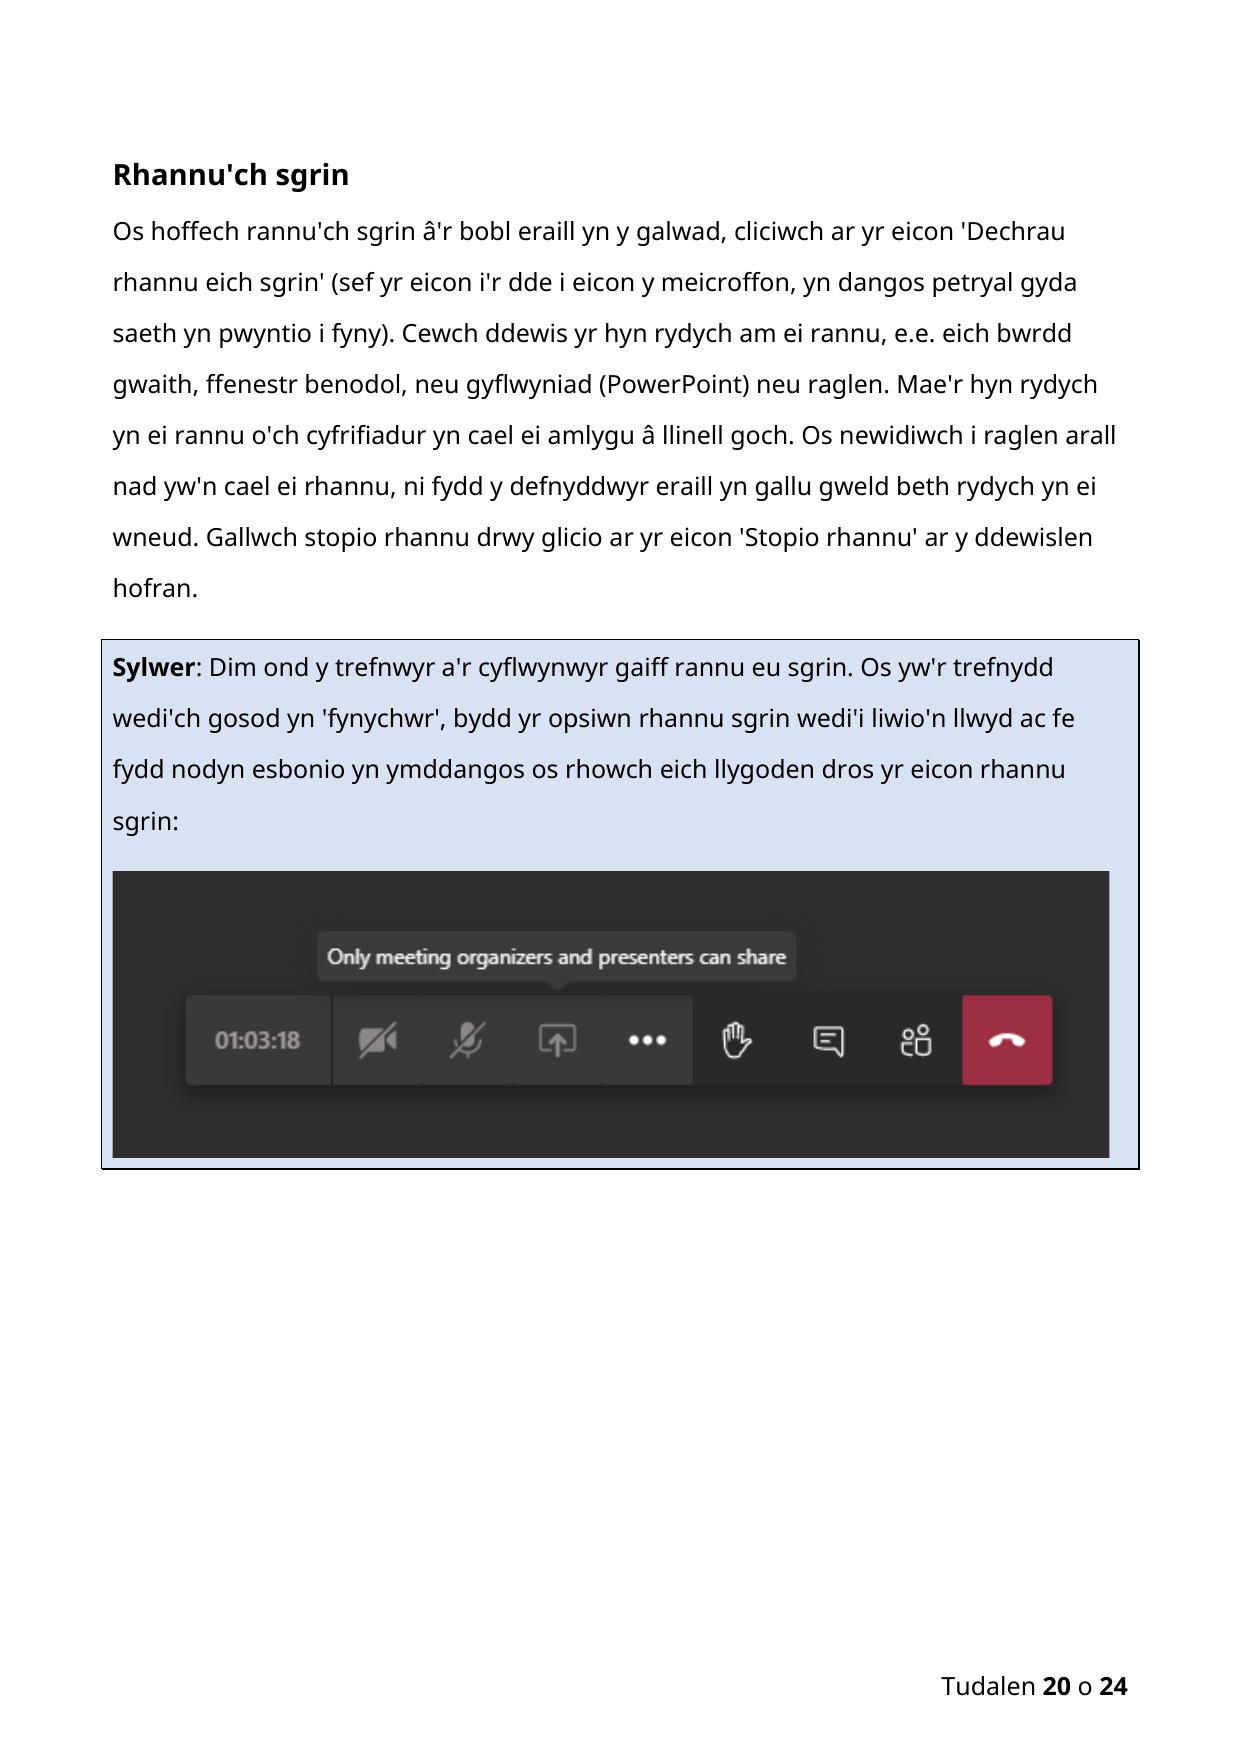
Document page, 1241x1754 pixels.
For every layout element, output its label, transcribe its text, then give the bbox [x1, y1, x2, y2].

text Sylwer: Dim ond y trefnwyr a'r cyflwynwyr gaiff rannu eu sgrin. Os yw'r trefnydd wedi'ch gosod yn 'fynychwr', bydd yr opsiwn rhannu sgrin wedi'i liwio'n llwyd ac fe fydd nodyn esbonio yn ymddangos os rhowch eich llygoden dros yr eicon rhannu sgrin: [102, 640, 1138, 837]
subtitle Rhannu'ch sgrin [112, 154, 1128, 194]
text Os hoffech rannu'ch sgrin â'r bobl eraill yn y galwad, cliciwch ar yr eicon 'Dechrau rhannu eich sgrin' (sef yr eicon i'r dde i eicon y meicroffon, yn dangos petryal gyda saeth yn pwyntio i fyny). Cewch ddewis yr hyn rydych am ei rannu, e.e. eich bwrdd gwaith, ffenestr benodol, neu gyflwyniad (PowerPoint) neu raglen. Mae'r hyn rydych yn ei rannu o'ch cyfrifiadur yn cael ei amlygu â llinell goch. Os newidiwch i raglen arall nad yw'n cael ei rhannu, ni fydd y defnyddwyr eraill yn gallu gweld beth rydych yn ei wneud. Gallwch stopio rhannu drwy glicio ar yr eicon 'Stopio rhannu' ar y ddewislen hofran. [112, 214, 1128, 605]
picture [112, 871, 1110, 1158]
